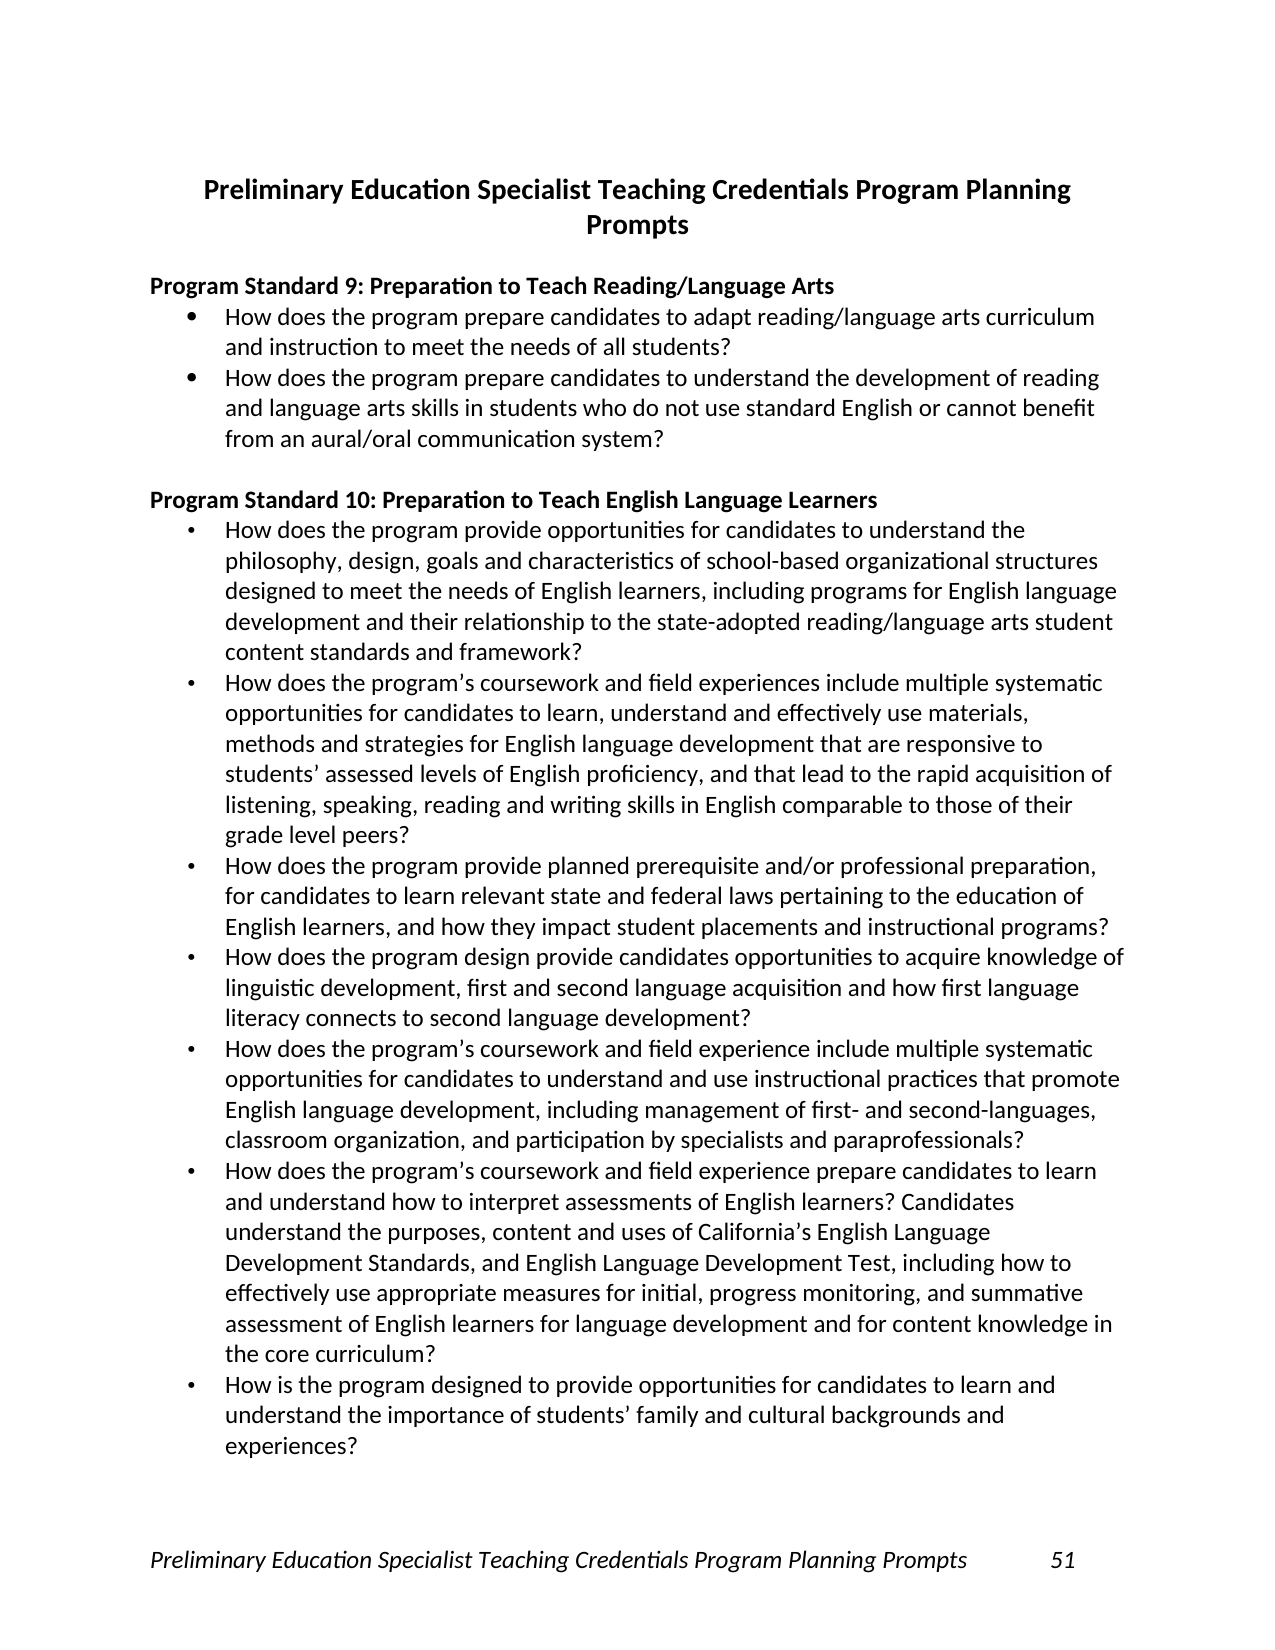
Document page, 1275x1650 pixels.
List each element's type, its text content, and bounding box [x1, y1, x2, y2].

list How does the program provide planned prerequisite and/or professional preparation, for candidates to learn relevant state and federal laws pertaining to the education of English learners, and how they impact student placements and instructional programs? [187, 850, 1125, 942]
list How does the program prepare candidates to adapt reading/language arts curriculum and instruction to meet the needs of all students? [187, 301, 1125, 362]
list How does the program prepare candidates to understand the development of reading and language arts skills in students who do not use standard English or cannot benefit from an aural/oral communication system? [187, 362, 1125, 453]
list How does the program’s coursework and field experience include multiple systematic opportunities for candidates to understand and use instructional practices that promote English language development, including management of first- and second-languages, classroom organization, and participation by specialists and paraprofessionals? [187, 1033, 1125, 1155]
list How is the program designed to provide opportunities for candidates to learn and understand the importance of students’ family and cultural backgrounds and experiences? [187, 1369, 1125, 1460]
list How does the program’s coursework and field experiences include multiple systematic opportunities for candidates to learn, understand and effectively use materials, methods and strategies for English language development that are responsive to students’ assessed levels of English proficiency, and that lead to the rapid acquisition of listening, speaking, reading and writing skills in English comparable to those of their grade level peers? [187, 667, 1125, 850]
subtitle Program Standard 10: Preparation to Teach English Language Learners [150, 484, 1125, 514]
list How does the program design provide candidates opportunities to acquire knowledge of linguistic development, first and second language acquisition and how first language literacy connects to second language development? [187, 942, 1125, 1033]
subtitle Program Standard 9: Preparation to Teach Reading/Language Arts [150, 270, 1125, 301]
list How does the program’s coursework and field experience prepare candidates to learn and understand how to interpret assessments of English learners? Candidates understand the purposes, content and uses of California’s English Language Development Standards, and English Language Development Test, including how to effectively use appropriate measures for initial, progress monitoring, and summative assessment of English learners for language development and for content knowledge in the core curriculum? [187, 1155, 1125, 1369]
subtitle Preliminary Education Specialist Teaching Credentials Program Planning Prompts [150, 171, 1125, 242]
list How does the program provide opportunities for candidates to understand the philosophy, design, goals and characteristics of school-based organizational structures designed to meet the needs of English learners, including programs for English language development and their relationship to the state-adopted reading/language arts student content standards and framework? [187, 514, 1125, 667]
